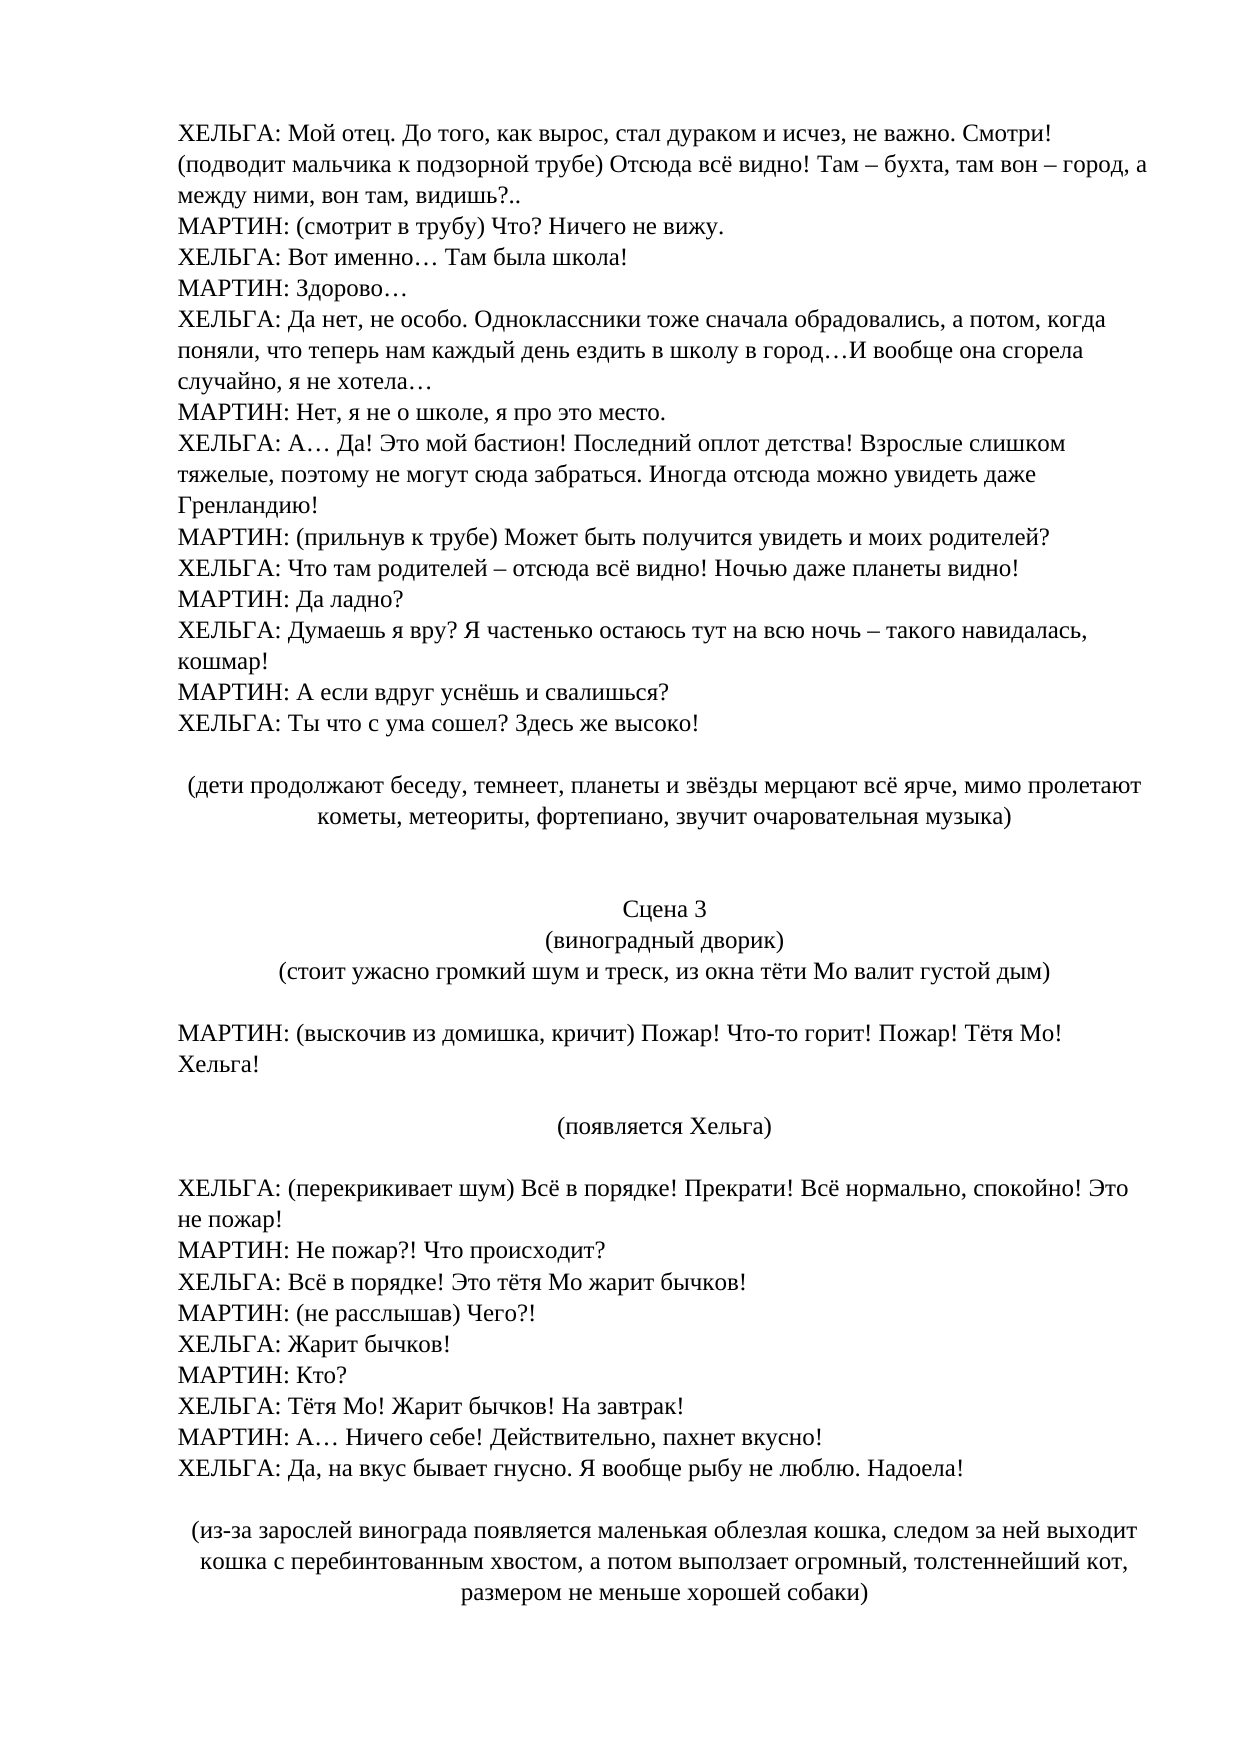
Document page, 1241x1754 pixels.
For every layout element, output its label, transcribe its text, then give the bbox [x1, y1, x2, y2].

text (виноградный дворик) [177, 925, 1152, 954]
text МАРТИН: (не расслышав) Чего?! [177, 1298, 1152, 1326]
text МАРТИН: Здорово… [177, 273, 1152, 302]
text ХЕЛЬГА: А… Да! Это мой бастион! Последний оплот детства! Взрослые слишком тяжелые, поэтому не могут сюда забраться. Иногда отсюда можно увидеть даже Гренландию! [177, 428, 1152, 519]
text Сцена 3 [177, 894, 1152, 923]
text МАРТИН: А если вдруг уснёшь и свалишься? [177, 677, 1152, 706]
text ХЕЛЬГА: Ты что с ума сошел? Здесь же высоко! [177, 708, 1152, 737]
text МАРТИН: (выскочив из домишка, кричит) Пожар! Что-то горит! Пожар! Тётя Мо! Хельга! [177, 1018, 1152, 1078]
text МАРТИН: Не пожар?! Что происходит? [177, 1236, 1152, 1264]
text МАРТИН: Кто? [177, 1360, 1152, 1388]
text ХЕЛЬГА: Да, на вкус бывает гнусно. Я вообще рыбу не люблю. Надоела! [177, 1453, 1152, 1482]
text ХЕЛЬГА: Да нет, не особо. Одноклассники тоже сначала обрадовались, а потом, когда поняли, что теперь нам каждый день ездить в школу в город…И вообще она сгорела случайно, я не хотела… [177, 304, 1152, 395]
text ХЕЛЬГА: Думаешь я вру? Я частенько остаюсь тут на всю ночь – такого навидалась, кошмар! [177, 615, 1152, 674]
text МАРТИН: Нет, я не о школе, я про это место. [177, 397, 1152, 426]
text МАРТИН: (смотрит в трубу) Что? Ничего не вижу. [177, 211, 1152, 240]
text (стоит ужасно громкий шум и треск, из окна тёти Мо валит густой дым) [177, 956, 1152, 985]
text (из-за зарослей винограда появляется маленькая облезлая кошка, следом за ней выходит кошка с перебинтованным хвостом, а потом выползает огромный, толстеннейший кот, размером не меньше хорошей собаки) [177, 1515, 1152, 1606]
text ХЕЛЬГА: Тётя Мо! Жарит бычков! На завтрак! [177, 1391, 1152, 1419]
text МАРТИН: Да ладно? [177, 584, 1152, 612]
text МАРТИН: А… Ничего себе! Действительно, пахнет вкусно! [177, 1422, 1152, 1451]
text (появляется Хельга) [177, 1111, 1152, 1140]
text ХЕЛЬГА: Вот именно… Там была школа! [177, 242, 1152, 271]
text ХЕЛЬГА: Мой отец. До того, как вырос, стал дураком и исчез, не важно. Смотри! (подводит мальчика к подзорной трубе) Отсюда всё видно! Там – бухта, там вон – город, а между ними, вон там, видишь?.. [177, 118, 1152, 209]
text ХЕЛЬГА: Что там родителей – отсюда всё видно! Ночью даже планеты видно! [177, 553, 1152, 581]
text ХЕЛЬГА: Всё в порядке! Это тётя Мо жарит бычков! [177, 1267, 1152, 1295]
text ХЕЛЬГА: Жарит бычков! [177, 1329, 1152, 1357]
text МАРТИН: (прильнув к трубе) Может быть получится увидеть и моих родителей? [177, 522, 1152, 550]
text ХЕЛЬГА: (перекрикивает шум) Всё в порядке! Прекрати! Всё нормально, спокойно! Это не пожар! [177, 1173, 1152, 1233]
text (дети продолжают беседу, темнеет, планеты и звёзды мерцают всё ярче, мимо пролетают кометы, метеориты, фортепиано, звучит очаровательная музыка) [177, 770, 1152, 830]
